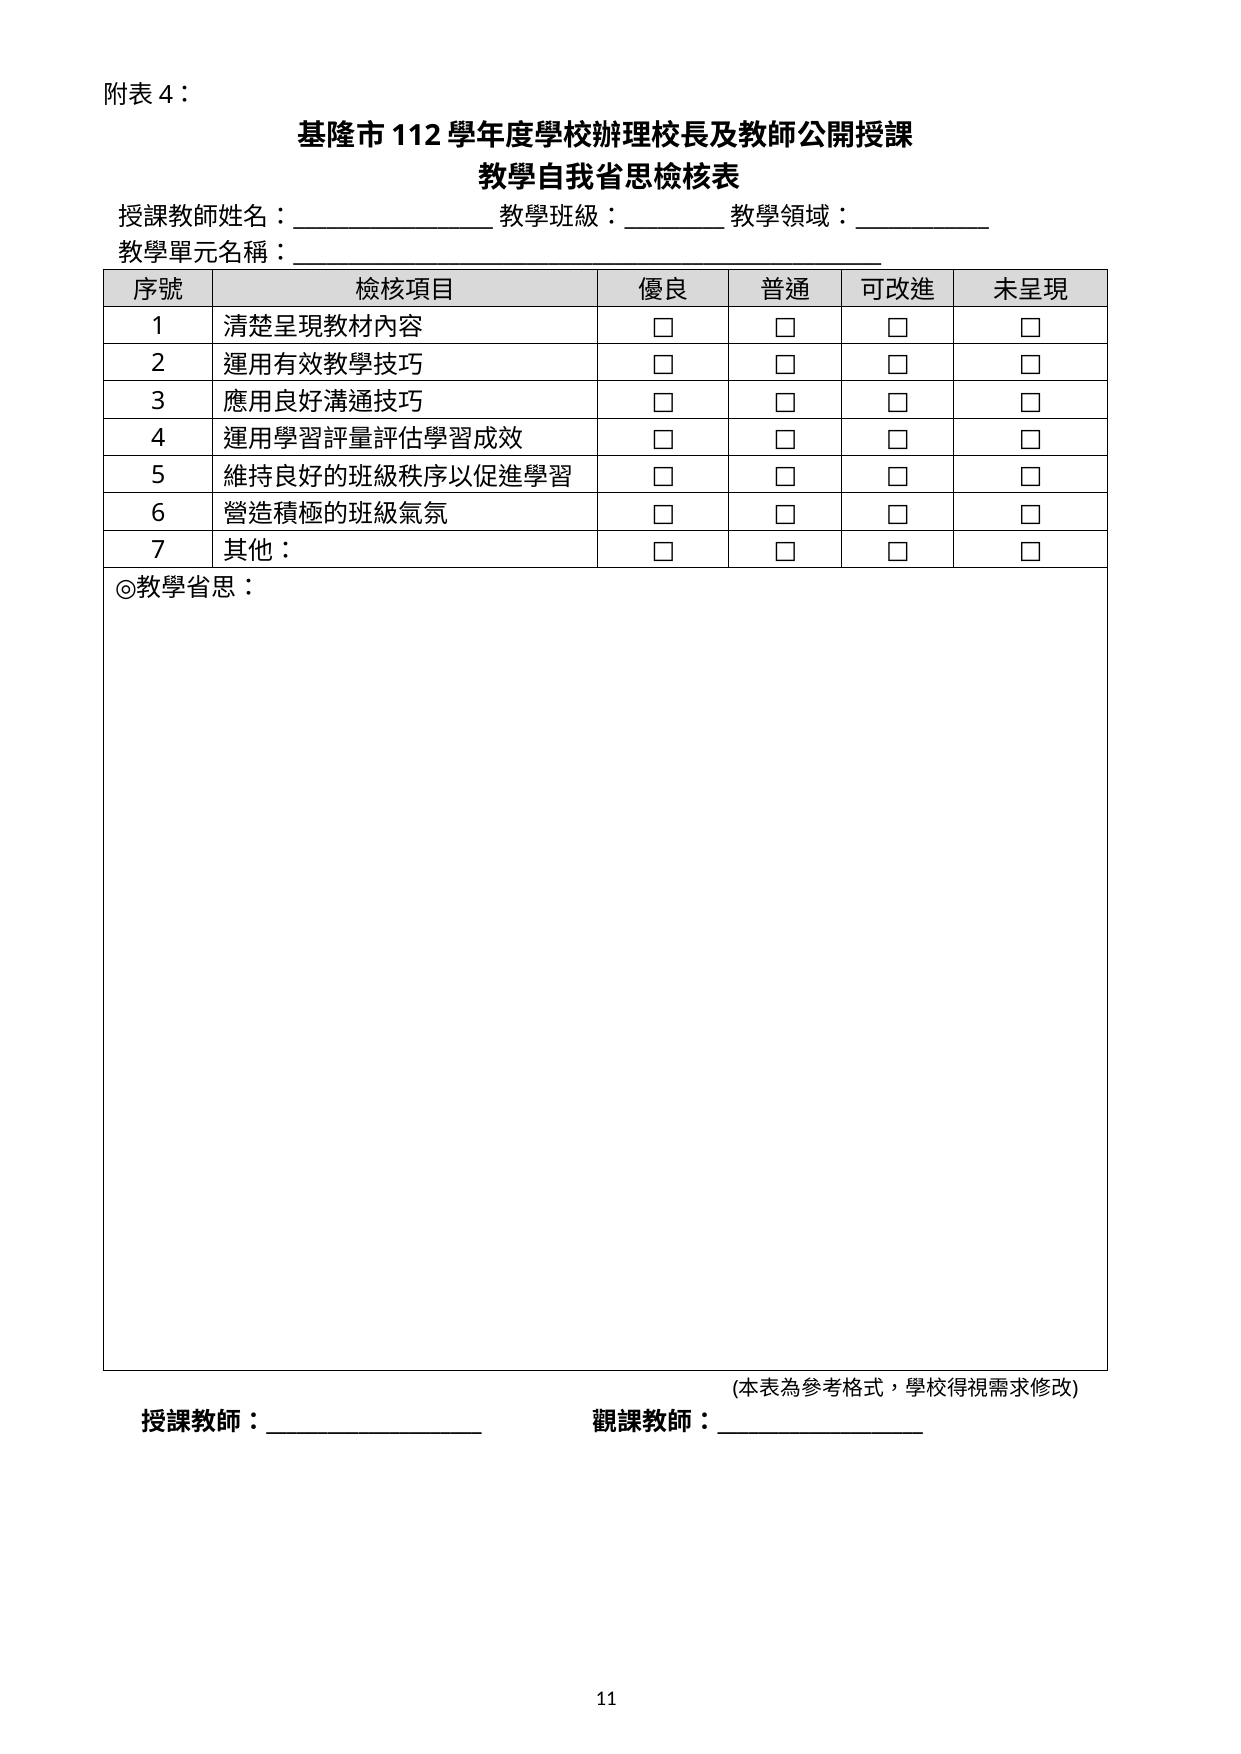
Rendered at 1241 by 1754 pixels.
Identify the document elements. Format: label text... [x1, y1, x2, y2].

table_cell 清楚呈現教材內容 [213, 307, 597, 343]
table_header 優良 [598, 270, 728, 306]
table_cell 應用良好溝通技巧 [213, 381, 597, 418]
table_header 未呈現 [954, 270, 1107, 306]
table_cell 7 [104, 531, 212, 567]
table_cell □ [729, 381, 841, 418]
table_cell □ [729, 456, 841, 492]
table_cell 運用有效教學技巧 [213, 344, 597, 380]
table_cell □ [729, 419, 841, 455]
table_cell □ [842, 381, 953, 418]
text 基隆市112學年度學校辦理校長及教師公開授課 [103, 111, 1107, 154]
text 授課教師姓名：__________________ 教學班級：_________ 教學領域：____________ [104, 196, 1107, 232]
table_cell □ [598, 493, 728, 529]
table_cell 3 [104, 381, 212, 418]
table_cell □ [598, 419, 728, 455]
table_cell □ [842, 456, 953, 492]
table_cell □ [729, 307, 841, 343]
text 授課教師：_____________________ 觀課教師：____________________ [141, 1401, 1107, 1437]
table_cell ◎教學省思： [104, 568, 1107, 1370]
table_cell □ [954, 381, 1107, 418]
table_cell 運用學習評量評估學習成效 [213, 419, 597, 455]
table_cell □ [954, 493, 1107, 529]
table_cell 1 [104, 307, 212, 343]
table_cell □ [598, 381, 728, 418]
table_cell □ [842, 419, 953, 455]
table_cell 2 [104, 344, 212, 380]
text 教學自我省思檢核表 [103, 154, 1107, 196]
text 教學單元名稱：_____________________________________________________ [104, 232, 1107, 268]
table_cell 5 [104, 456, 212, 492]
table_cell □ [954, 307, 1107, 343]
table_cell □ [842, 531, 953, 567]
table_cell □ [729, 493, 841, 529]
table_cell 營造積極的班級氣氛 [213, 493, 597, 529]
table_header 普通 [729, 270, 841, 306]
table_cell □ [842, 344, 953, 380]
table_cell 維持良好的班級秩序以促進學習 [213, 456, 597, 492]
text (本表為參考格式，學校得視需求修改) [141, 1371, 1078, 1401]
table_cell □ [729, 531, 841, 567]
table_cell □ [598, 456, 728, 492]
table_cell □ [954, 456, 1107, 492]
table_cell □ [954, 344, 1107, 380]
table_cell □ [954, 531, 1107, 567]
table_cell □ [598, 344, 728, 380]
table_cell 6 [104, 493, 212, 529]
table_cell 4 [104, 419, 212, 455]
text 附表4： [103, 75, 1107, 111]
table_header 序號 [104, 270, 212, 306]
table_cell □ [842, 493, 953, 529]
table_cell 其他： [213, 531, 597, 567]
table_cell □ [729, 344, 841, 380]
table_cell □ [598, 307, 728, 343]
table_cell □ [598, 531, 728, 567]
table_cell □ [954, 419, 1107, 455]
table_header 可改進 [842, 270, 953, 306]
table_cell □ [842, 307, 953, 343]
table_header 檢核項目 [213, 270, 597, 306]
